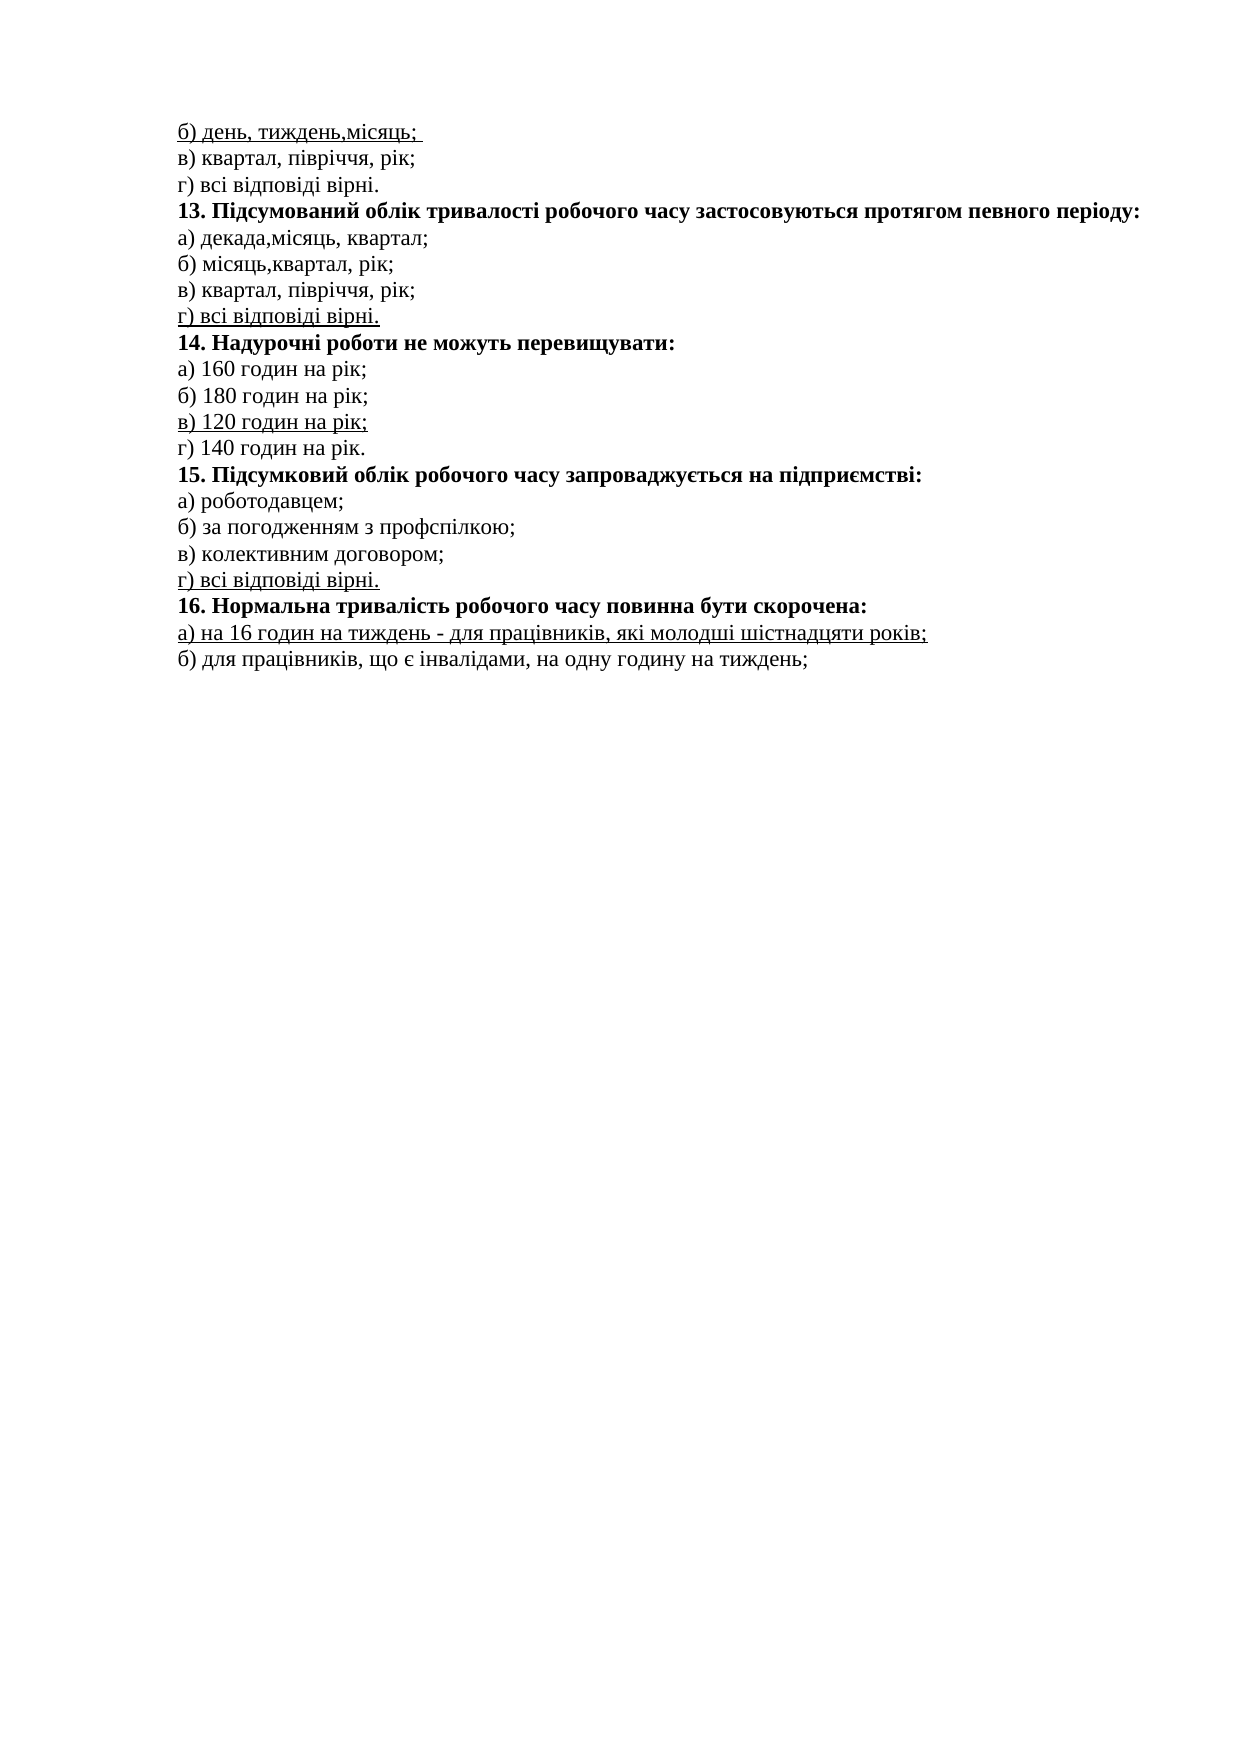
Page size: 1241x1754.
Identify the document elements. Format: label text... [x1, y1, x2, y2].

text г) 140 годин на рік. [177, 434, 1152, 461]
text б) місяць,квартал, рік; [177, 250, 1152, 276]
text в) колективним договором; [177, 540, 1152, 566]
text в) квартал, півріччя, рік; [177, 276, 1152, 303]
text а) декада,місяць, квартал; [177, 223, 1152, 250]
text а) 160 годин на рік; [177, 355, 1152, 382]
text в) 120 годин на рік; [177, 408, 1152, 434]
text 15. Підсумковий облік робочого часу запроваджується на підприємстві: [177, 461, 1152, 487]
text б) для працівників, що є інвалідами, на одну годину на тиждень; [177, 645, 1152, 672]
text а) на 16 годин на тиждень - для працівників, які молодші шістнадцяти років; [177, 619, 1152, 645]
text б) за погодженням з профспілкою; [177, 513, 1152, 540]
text б) 180 годин на рік; [177, 382, 1152, 408]
text г) всі відповіді вірні. [177, 171, 1152, 197]
text в) квартал, півріччя, рік; [177, 144, 1152, 171]
text 16. Нормальна тривалість робочого часу повинна бути скорочена: [177, 592, 1152, 619]
text г) всі відповіді вірні. [177, 566, 1152, 592]
text 14. Надурочні роботи не можуть перевищувати: [177, 329, 1152, 355]
text б) день, тиждень,місяць; [177, 118, 1152, 144]
text 13. Підсумований облік тривалості робочого часу застосовуються протягом певного періоду: [177, 197, 1152, 223]
text г) всі відповіді вірні. [177, 303, 1152, 329]
text а) роботодавцем; [177, 487, 1152, 513]
